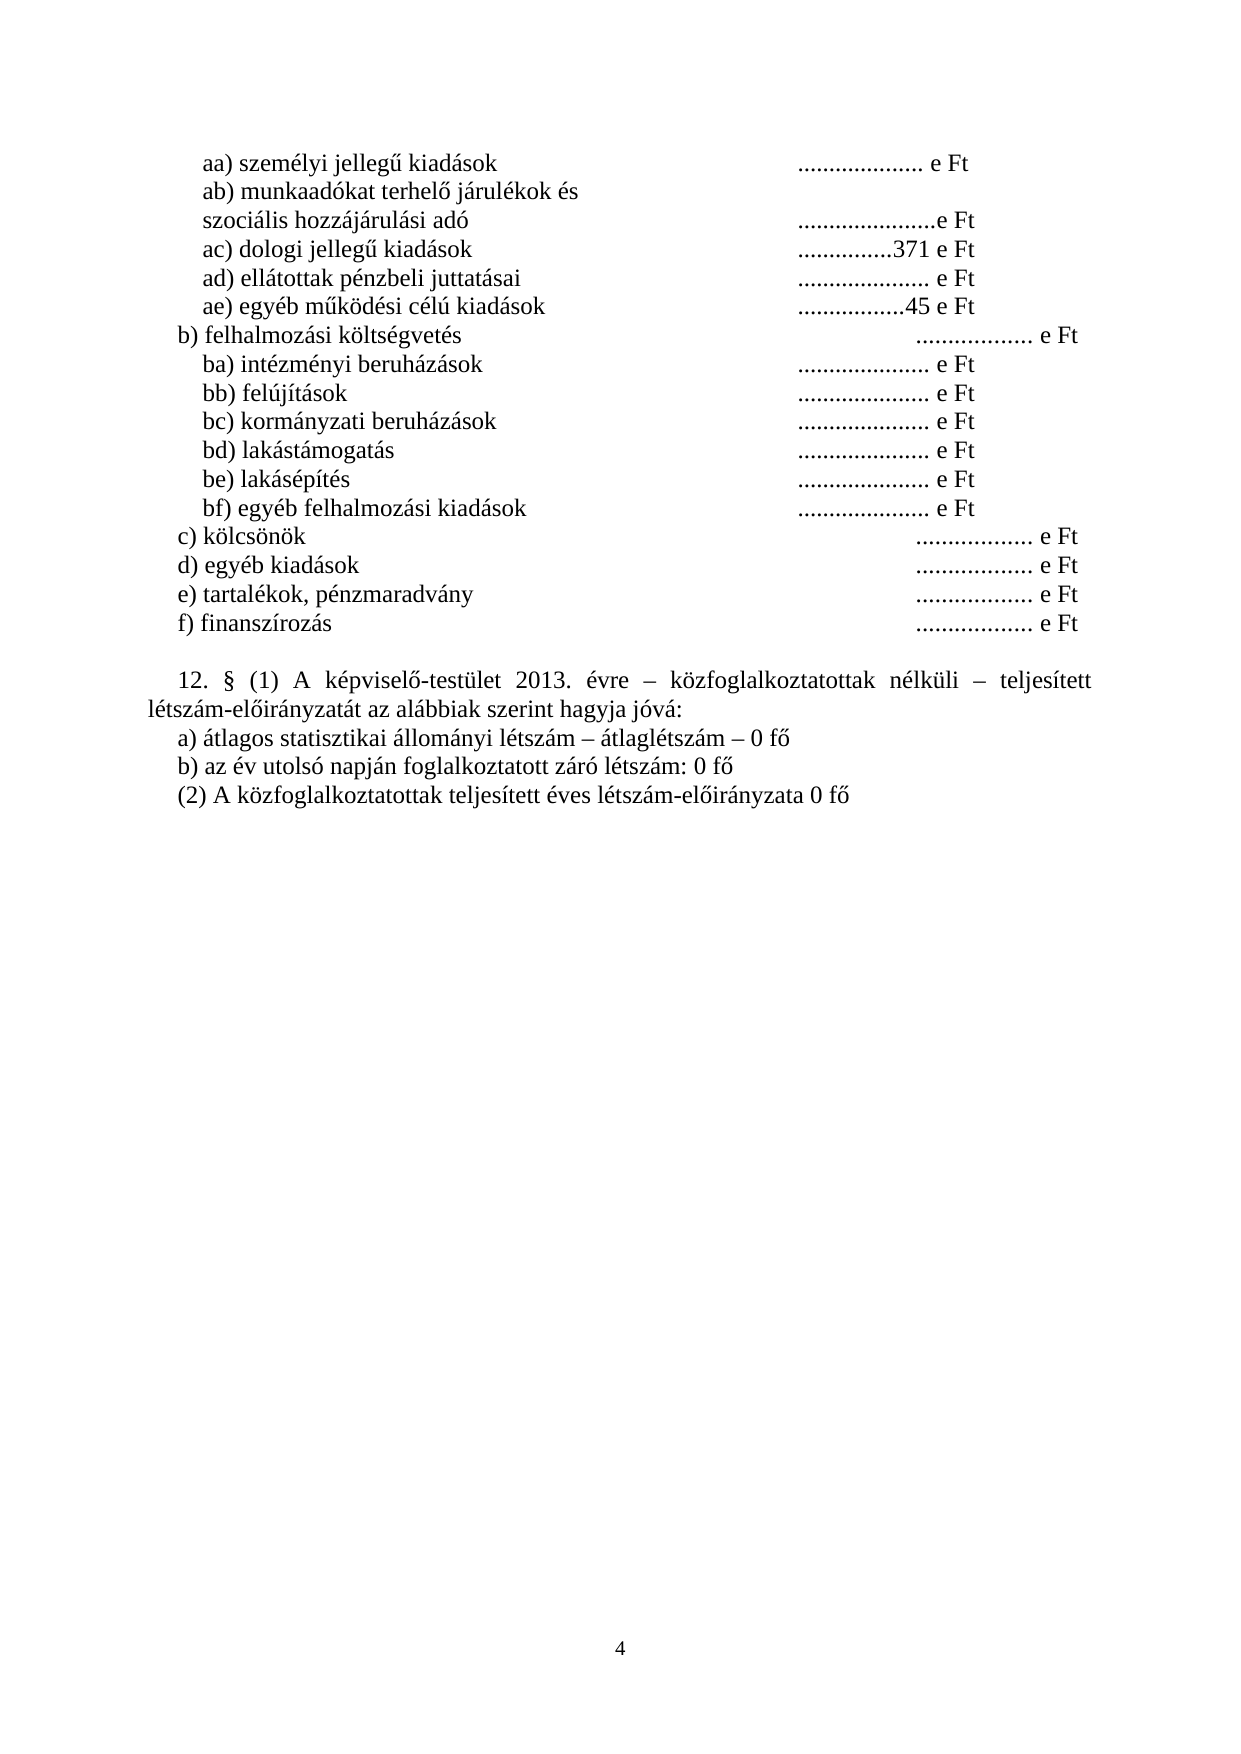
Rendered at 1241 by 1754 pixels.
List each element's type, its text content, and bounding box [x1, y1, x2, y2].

text ad) ellátottak pénzbeli juttatásai e Ft [148, 263, 1092, 291]
text b) az év utolsó napján foglalkoztatott záró létszám: 0 fő [148, 751, 1092, 780]
text (2) A közfoglalkoztatottak teljesített éves létszám-előirányzata 0 fő [148, 780, 1092, 809]
text bf) egyéb felhalmozási kiadások e Ft [148, 493, 1092, 521]
text bc) kormányzati beruházások e Ft [148, 406, 1092, 435]
text szociális hozzájárulási adó e Ft [148, 205, 1092, 234]
text a) átlagos statisztikai állományi létszám – átlaglétszám – 0 fő [148, 723, 1092, 751]
text ba) intézményi beruházások e Ft [148, 349, 1092, 378]
text b) felhalmozási költségvetés e Ft [148, 320, 1092, 349]
text bb) felújítások e Ft [148, 378, 1092, 406]
text ae) egyéb működési célú kiadások 45 e Ft [148, 291, 1092, 320]
text c) kölcsönök e Ft [148, 521, 1092, 550]
text d) egyéb kiadások e Ft [148, 550, 1092, 579]
text e) tartalékok, pénzmaradvány e Ft [148, 579, 1092, 608]
text ab) munkaadókat terhelő járulékok és [148, 176, 1092, 205]
text bd) lakástámogatás e Ft [148, 435, 1092, 464]
text aa) személyi jellegű kiadások e Ft [148, 148, 1092, 176]
text f) finanszírozás e Ft [148, 608, 1092, 636]
text be) lakásépítés e Ft [148, 464, 1092, 493]
text ac) dologi jellegű kiadások 371 e Ft [148, 234, 1092, 263]
text 12. § (1) A képviselő-testület 2013. évre – közfoglalkoztatottak nélküli – teljesített létszám-előirányzatát az alábbiak szerint hagyja jóvá: [148, 665, 1092, 723]
